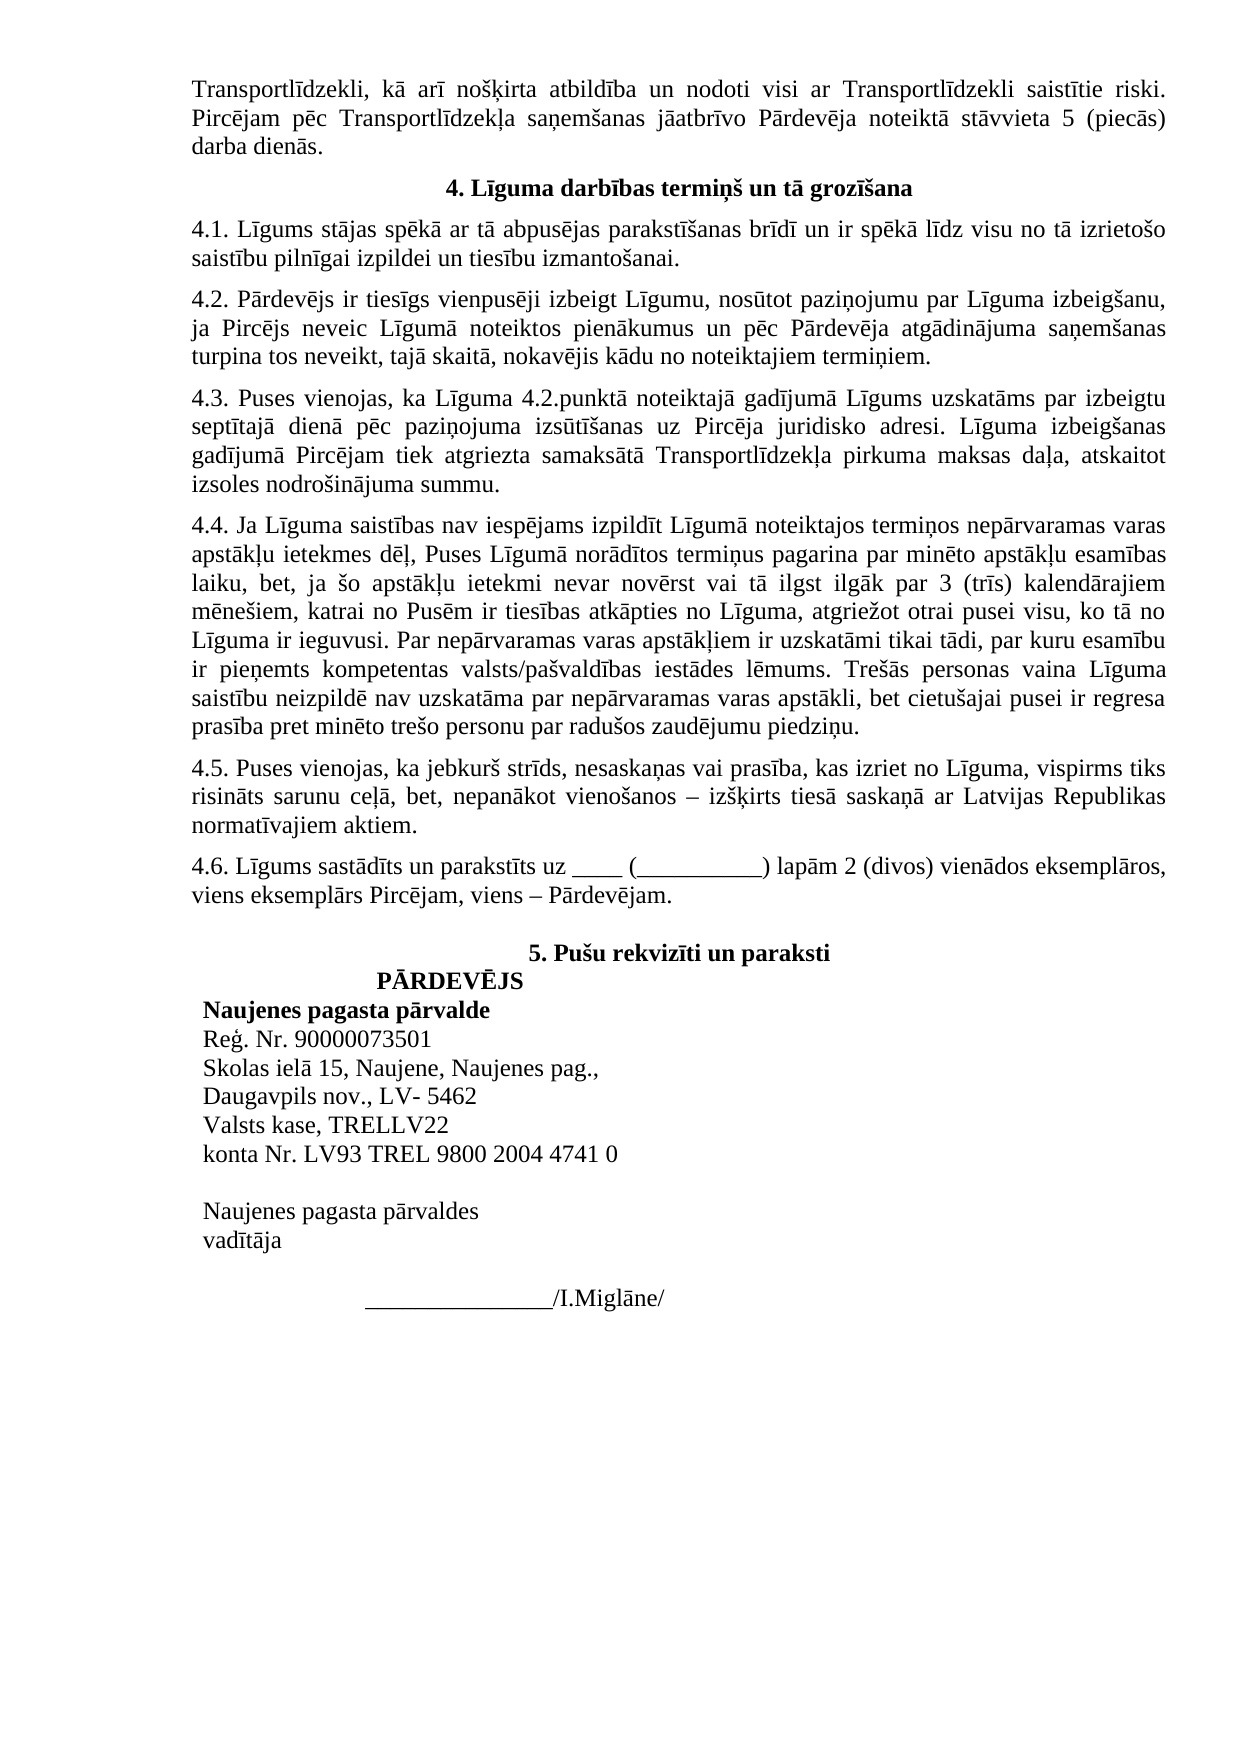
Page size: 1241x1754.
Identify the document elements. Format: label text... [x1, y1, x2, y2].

table_cell Naujenes pagasta pārvaldes vadītāja _______________/I.Miglāne/ [191, 1196, 690, 1321]
text 4. Līguma darbības termiņš un tā grozīšana [191, 173, 1167, 201]
text 4.1. Līgums stājas spēkā ar tā abpusējas parakstīšanas brīdī un ir spēkā līdz visu no tā izrietošo saistību pilnīgai izpildei un tiesību izmantošanai. [191, 214, 1167, 271]
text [191, 74, 1167, 160]
text 4.2. Pārdevējs ir tiesīgs vienpusēji izbeigt Līgumu, nosūtot paziņojumu par Līguma izbeigšanu, ja Pircējs neveic Līgumā noteiktos pienākumus un pēc Pārdevēja atgādinājuma saņemšanas turpina tos neveikt, tajā skaitā, nokavējis kādu no noteiktajiem termiņiem. [191, 284, 1167, 370]
text 4.3. Puses vienojas, ka Līguma 4.2.punktā noteiktajā gadījumā Līgums uzskatāms par izbeigtu septītajā dienā pēc paziņojuma izsūtīšanas uz Pircēja juridisko adresi. Līguma izbeigšanas gadījumā Pircējam tiek atgriezta samaksātā Transportlīdzekļa pirkuma maksas daļa, atskaitot izsoles nodrošinājuma summu. [191, 383, 1167, 498]
table_cell Naujenes pagasta pārvalde Reģ. Nr. 90000073501 Skolas ielā 15, Naujene, Naujenes pag., Daugavpils nov., LV- 5462 Valsts kase, TRELLV22 konta Nr. LV93 TREL 9800 2004 4741 0 [191, 995, 690, 1196]
text 5. Pušu rekvizīti un paraksti [191, 938, 1167, 966]
text 4.6. Līgums sastādīts un parakstīts uz ____ (__________) lapām 2 (divos) vienādos eksemplāros, viens eksemplārs Pircējam, viens – Pārdevējam. [191, 851, 1167, 909]
text 4.5. Puses vienojas, ka jebkurš strīds, nesaskaņas vai prasība, kas izriet no Līguma, vispirms tiks risināts sarunu ceļā, bet, nepanākot vienošanos – izšķirts tiesā saskaņā ar Latvijas Republikas normatīvajiem aktiem. [191, 753, 1167, 839]
text 4.4. Ja Līguma saistības nav iespējams izpildīt Līgumā noteiktajos termiņos nepārvaramas varas apstākļu ietekmes dēļ, Puses Līgumā norādītos termiņus pagarina par minēto apstākļu esamības laiku, bet, ja šo apstākļu ietekmi nevar novērst vai tā ilgst ilgāk par 3 (trīs) kalendārajiem mēnešiem, katrai no Pusēm ir tiesības atkāpties no Līguma, atgriežot otrai pusei visu, ko tā no Līguma ir ieguvusi. Par nepārvaramas varas apstākļiem ir uzskatāmi tikai tādi, par kuru esamību ir pieņemts kompetentas valsts/pašvaldības iestādes lēmums. Trešās personas vaina Līguma saistību neizpildē nav uzskatāma par nepārvaramas varas apstākli, bet cietušajai pusei ir regresa prasība pret minēto trešo personu par radušos zaudējumu piedziņu. [191, 510, 1167, 740]
table_header PĀRDEVĒJS [191, 966, 690, 995]
